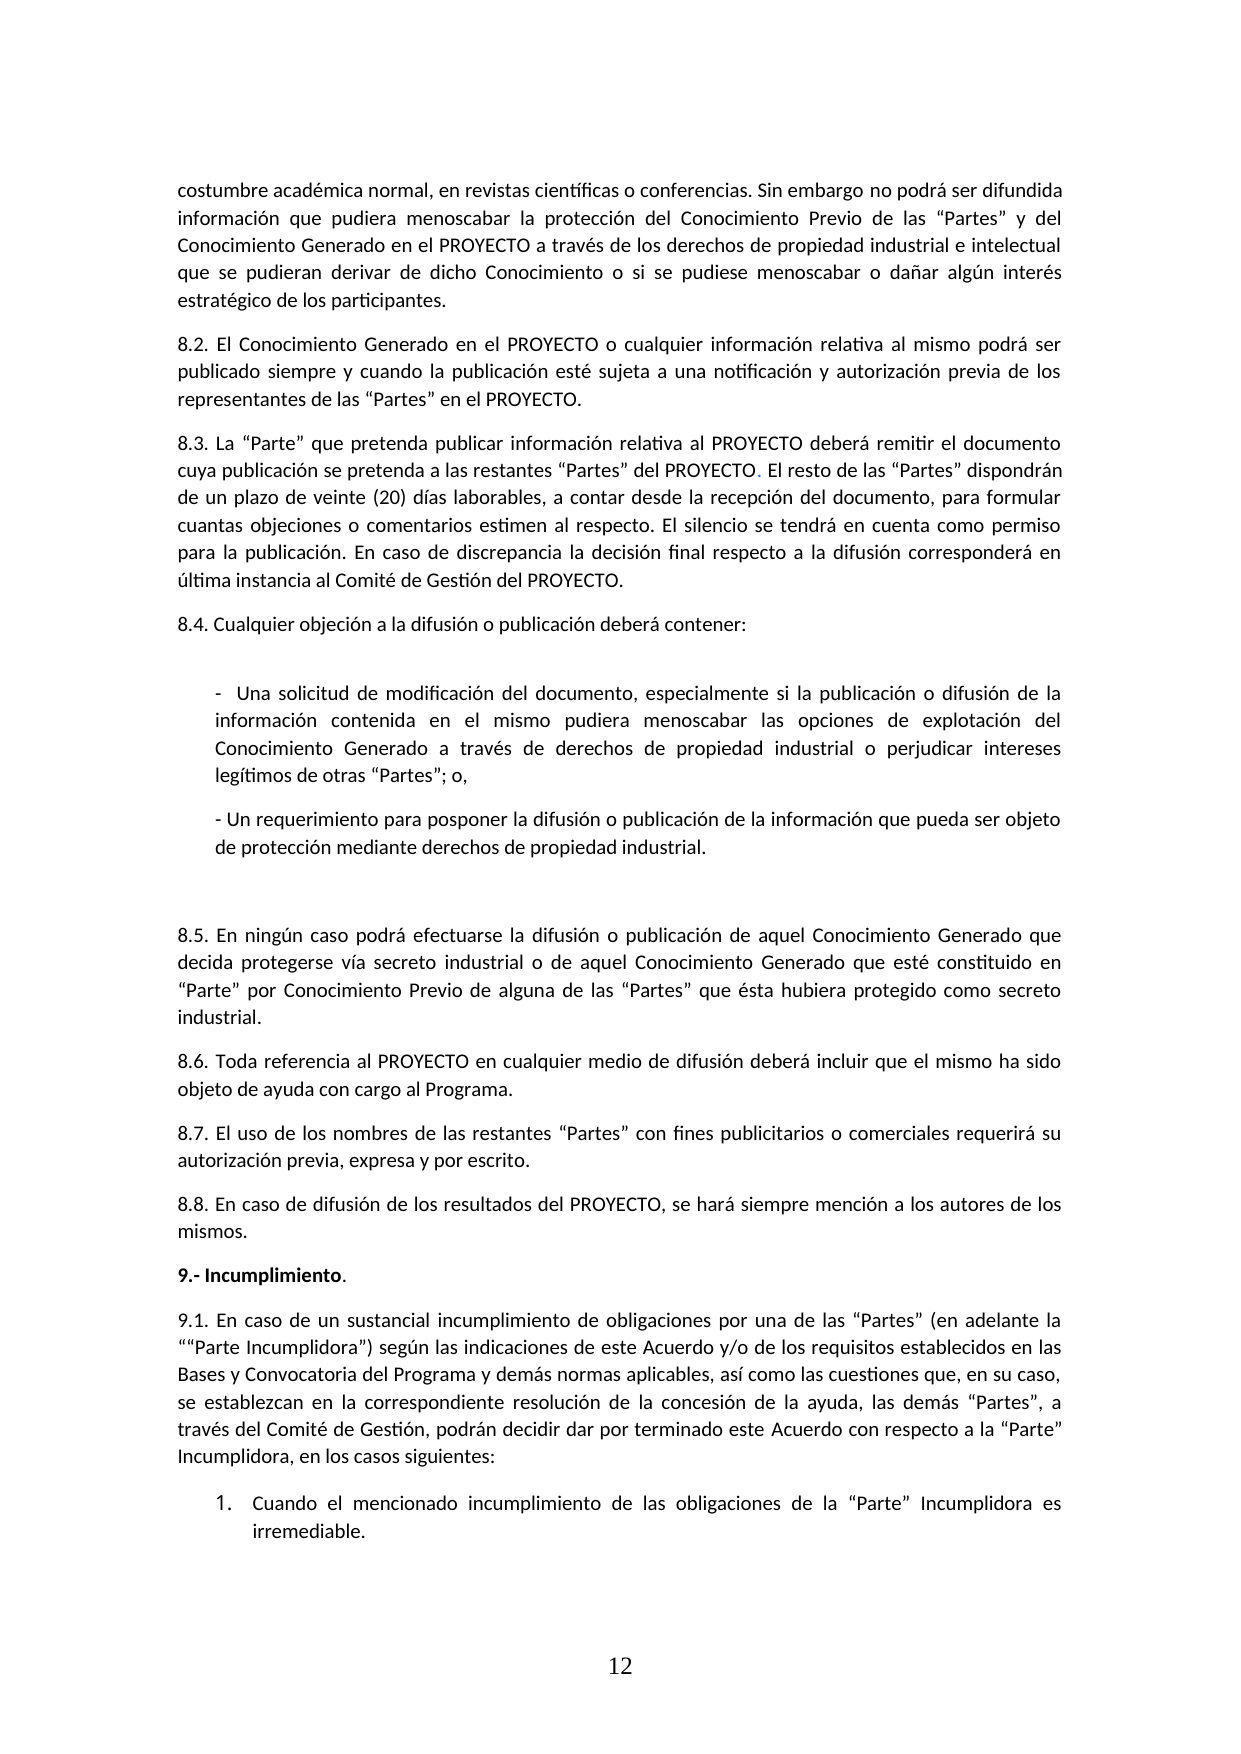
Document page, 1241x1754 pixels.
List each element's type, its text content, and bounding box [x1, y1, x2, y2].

text 8.5. En ningún caso podrá efectuarse la difusión o publicación de aquel Conocimiento Generado que decida protegerse vía secreto industrial o de aquel Conocimiento Generado que esté constituido en “Parte” por Conocimiento Previo de alguna de las “Partes” que ésta hubiera protegido como secreto industrial. [177, 922, 1063, 1030]
text - Un requerimiento para posponer la difusión o publicación de la información que pueda ser objeto de protección mediante derechos de propiedad industrial. [215, 807, 1063, 859]
text 9.1. En caso de un sustancial incumplimiento de obligaciones por una de las “Partes” (en adelante la ““Parte Incumplidora”) según las indicaciones de este Acuerdo y/o de los requisitos establecidos en las Bases y Convocatoria del Programa y demás normas aplicables, así como las cuestiones que, en su caso, se establezcan en la correspondiente resolución de la concesión de la ayuda, las demás “Partes”, a través del Comité de Gestión, podrán decidir dar por terminado este Acuerdo con respecto a la “Parte” Incumplidora, en los casos siguientes: [177, 1307, 1063, 1469]
text 8.7. El uso de los nombres de las restantes “Partes” con fines publicitarios o comerciales requerirá su autorización previa, expresa y por escrito. [177, 1120, 1063, 1173]
text 8.4. Cualquier objeción a la difusión o publicación deberá contener: [177, 611, 1063, 636]
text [177, 177, 1063, 312]
text 8.2. El Conocimiento Generado en el PROYECTO o cualquier información relativa al mismo podrá ser publicado siempre y cuando la publicación esté sujeta a una notificación y autorización previa de los representantes de las “Partes” en el PROYECTO. [177, 331, 1063, 411]
text 8.8. En caso de difusión de los resultados del PROYECTO, se hará siempre mención a los autores de los mismos. [177, 1191, 1063, 1244]
text - Una solicitud de modificación del documento, especialmente si la publicación o difusión de la información contenida en el mismo pudiera menoscabar las opciones de explotación del Conocimiento Generado a través de derechos de propiedad industrial o perjudicar intereses legítimos de otras “Partes”; o, [215, 680, 1063, 788]
text 9.- Incumplimiento. [177, 1263, 1063, 1288]
text 8.6. Toda referencia al PROYECTO en cualquier medio de difusión deberá incluir que el mismo ha sido objeto de ayuda con cargo al Programa. [177, 1048, 1063, 1101]
text 8.3. La “Parte” que pretenda publicar información relativa al PROYECTO deberá remitir el documento cuya publicación se pretenda a las restantes “Partes” del PROYECTO. El resto de las “Partes” dispondrán de un plazo de veinte (20) días laborables, a contar desde la recepción del documento, para formular cuantas objeciones o comentarios estimen al respecto. El silencio se tendrá en cuenta como permiso para la publicación. En caso de discrepancia la decisión final respecto a la difusión corresponderá en última instancia al Comité de Gestión del PROYECTO. [177, 430, 1063, 592]
list Cuando el mencionado incumplimiento de las obligaciones de la “Parte” Incumplidora es irremediable. [215, 1488, 1063, 1544]
